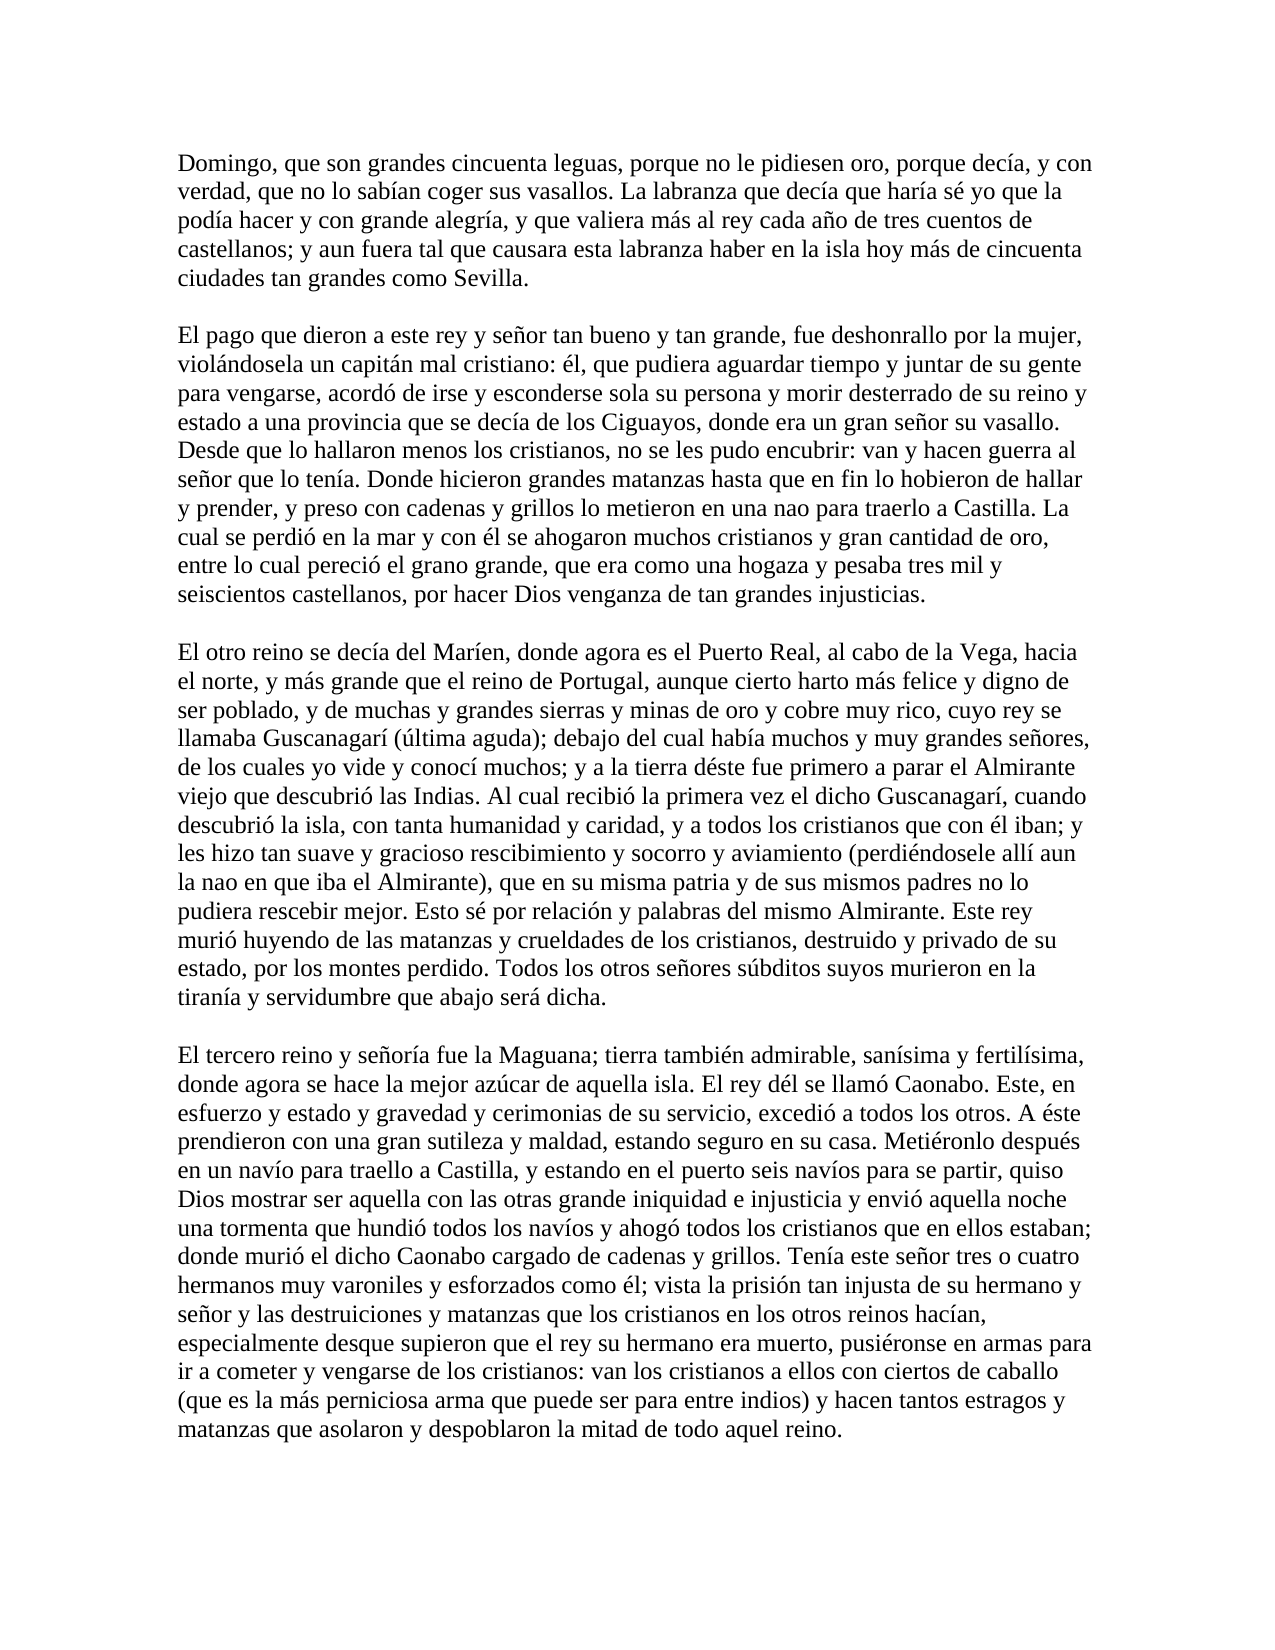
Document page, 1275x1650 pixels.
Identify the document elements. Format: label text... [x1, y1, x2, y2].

text El tercero reino y señoría fue la Maguana; tierra también admirable, sanísima y fertilísima, donde agora se hace la mejor azúcar de aquella isla. El rey dél se llamó Caonabo. Este, en esfuerzo y estado y gravedad y cerimonias de su servicio, excedió a todos los otros. A éste prendieron con una gran sutileza y maldad, estando seguro en su casa. Metiéronlo después en un navío para traello a Castilla, y estando en el puerto seis navíos para se partir, quiso Dios mostrar ser aquella con las otras grande iniquidad e injusticia y envió aquella noche una tormenta que hundió todos los navíos y ahogó todos los cristianos que en ellos estaban; donde murió el dicho Caonabo cargado de cadenas y grillos. Tenía este señor tres o cuatro hermanos muy varoniles y esforzados como él; vista la prisión tan injusta de su hermano y señor y las destruiciones y matanzas que los cristianos en los otros reinos hacían, especialmente desque supieron que el rey su hermano era muerto, pusiéronse en armas para ir a cometer y vengarse de los cristianos: van los cristianos a ellos con ciertos de caballo (que es la más perniciosa arma que puede ser para entre indios) y hacen tantos estragos y matanzas que asolaron y despoblaron la mitad de todo aquel reino. [177, 1040, 1098, 1443]
text El otro reino se decía del Maríen, donde agora es el Puerto Real, al cabo de la Vega, hacia el norte, y más grande que el reino de Portugal, aunque cierto harto más felice y digno de ser poblado, y de muchas y grandes sierras y minas de oro y cobre muy rico, cuyo rey se llamaba Guscanagarí (última aguda); debajo del cual había muchos y muy grandes señores, de los cuales yo vide y conocí muchos; y a la tierra déste fue primero a parar el Almirante viejo que descubrió las Indias. Al cual recibió la primera vez el dicho Guscanagarí, cuando descubrió la isla, con tanta humanidad y caridad, y a todos los cristianos que con él iban; y les hizo tan suave y gracioso rescibimiento y socorro y aviamiento (perdiéndosele allí aun la nao en que iba el Almirante), que en su misma patria y de sus mismos padres no lo pudiera rescebir mejor. Esto sé por relación y palabras del mismo Almirante. Este rey murió huyendo de las matanzas y crueldades de los cristianos, destruido y privado de su estado, por los montes perdido. Todos los otros señores súbditos suyos murieron en la tiranía y servidumbre que abajo será dicha. [177, 637, 1098, 1011]
text El pago que dieron a este rey y señor tan bueno y tan grande, fue deshonrallo por la mujer, violándosela un capitán mal cristiano: él, que pudiera aguardar tiempo y juntar de su gente para vengarse, acordó de irse y esconderse sola su persona y morir desterrado de su reino y estado a una provincia que se decía de los Ciguayos, donde era un gran señor su vasallo. Desde que lo hallaron menos los cristianos, no se les pudo encubrir: van y hacen guerra al señor que lo tenía. Donde hicieron grandes matanzas hasta que en fin lo hobieron de hallar y prender, y preso con cadenas y grillos lo metieron en una nao para traerlo a Castilla. La cual se perdió en la mar y con él se ahogaron muchos cristianos y gran cantidad de oro, entre lo cual pereció el grano grande, que era como una hogaza y pesaba tres mil y seiscientos castellanos, por hacer Dios venganza de tan grandes injusticias. [177, 321, 1098, 608]
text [177, 148, 1098, 291]
